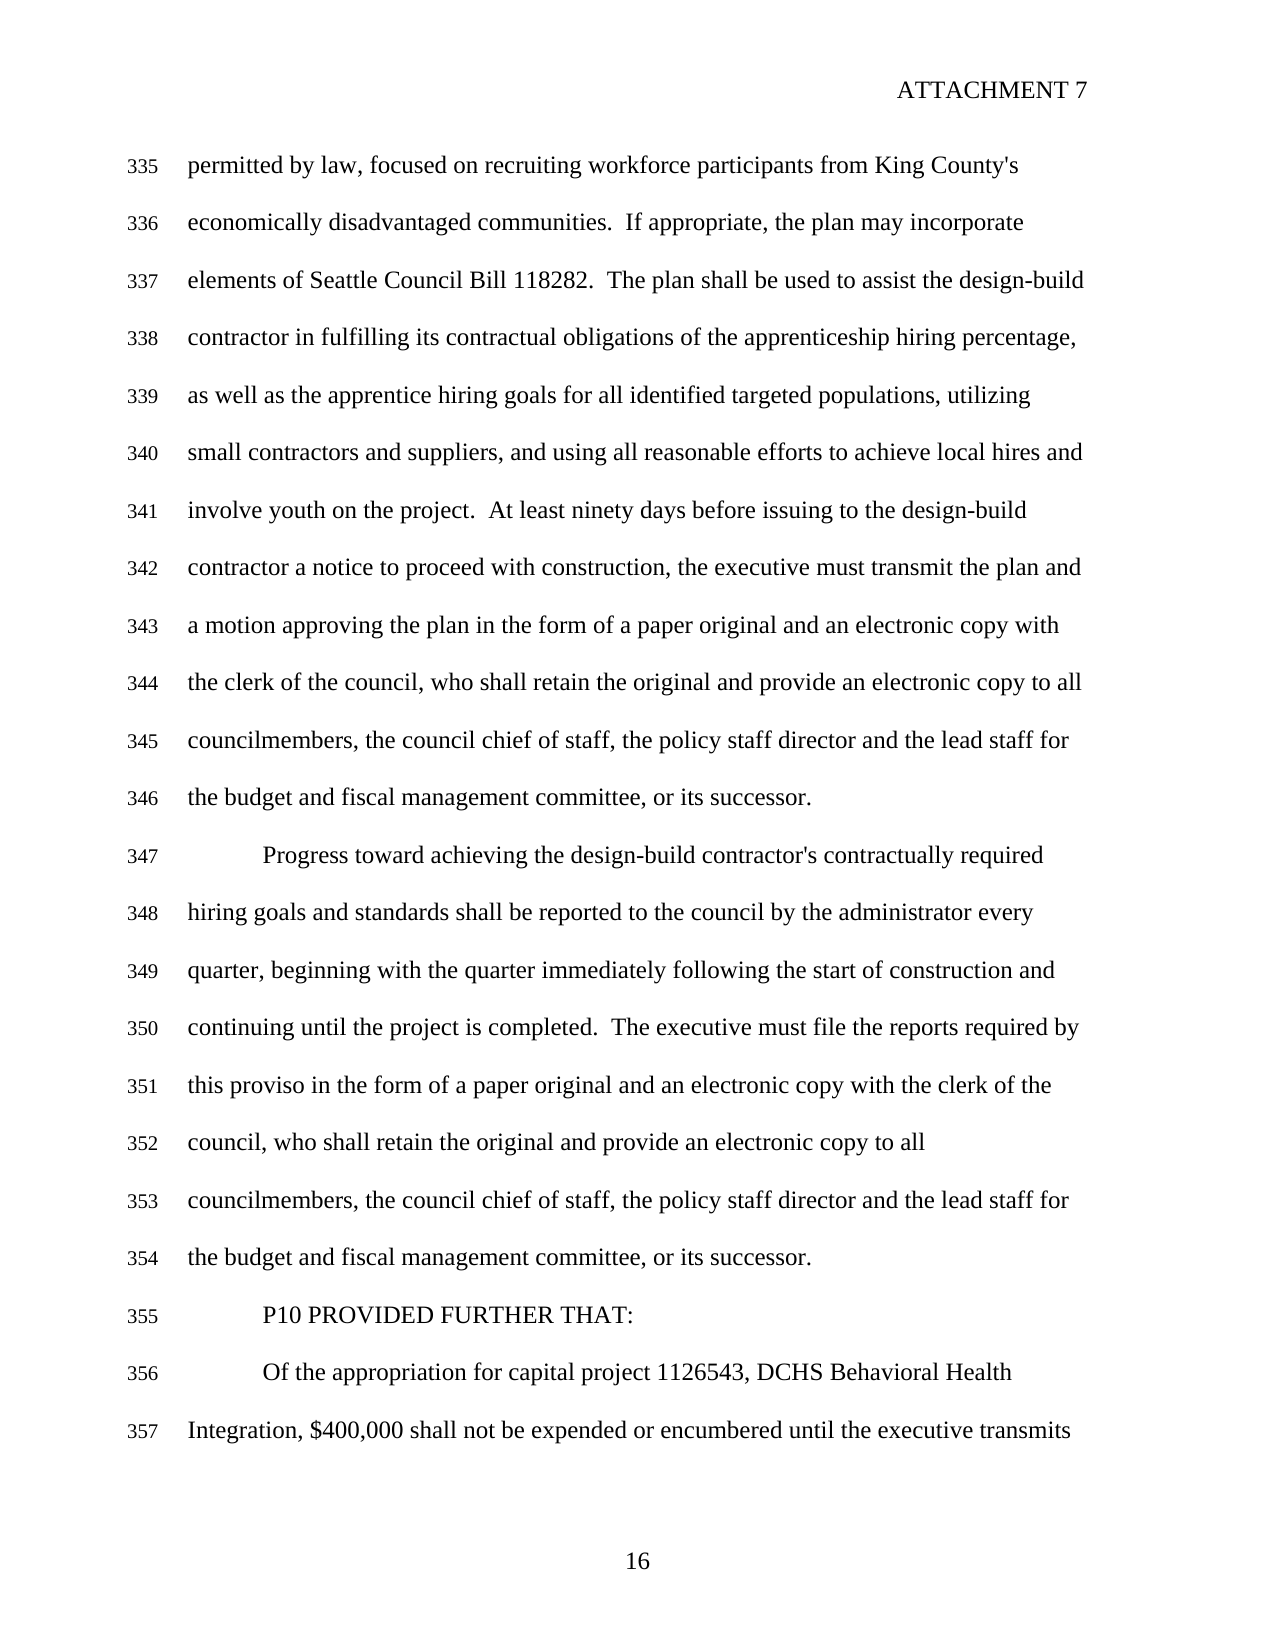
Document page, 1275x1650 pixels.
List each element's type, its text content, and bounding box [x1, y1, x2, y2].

text P10 PROVIDED FURTHER THAT: [187, 1300, 1087, 1329]
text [187, 150, 1087, 811]
text Progress toward achieving the design-build contractor's contractually required hiring goals and standards shall be reported to the council by the administrator every quarter, beginning with the quarter immediately following the start of construction and continuing until the project is completed. The executive must file the reports required by this proviso in the form of a paper original and an electronic copy with the clerk of the council, who shall retain the original and provide an electronic copy to all councilmembers, the council chief of staff, the policy staff director and the lead staff for the budget and fiscal management committee, or its successor. [187, 840, 1087, 1271]
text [187, 1357, 1087, 1444]
